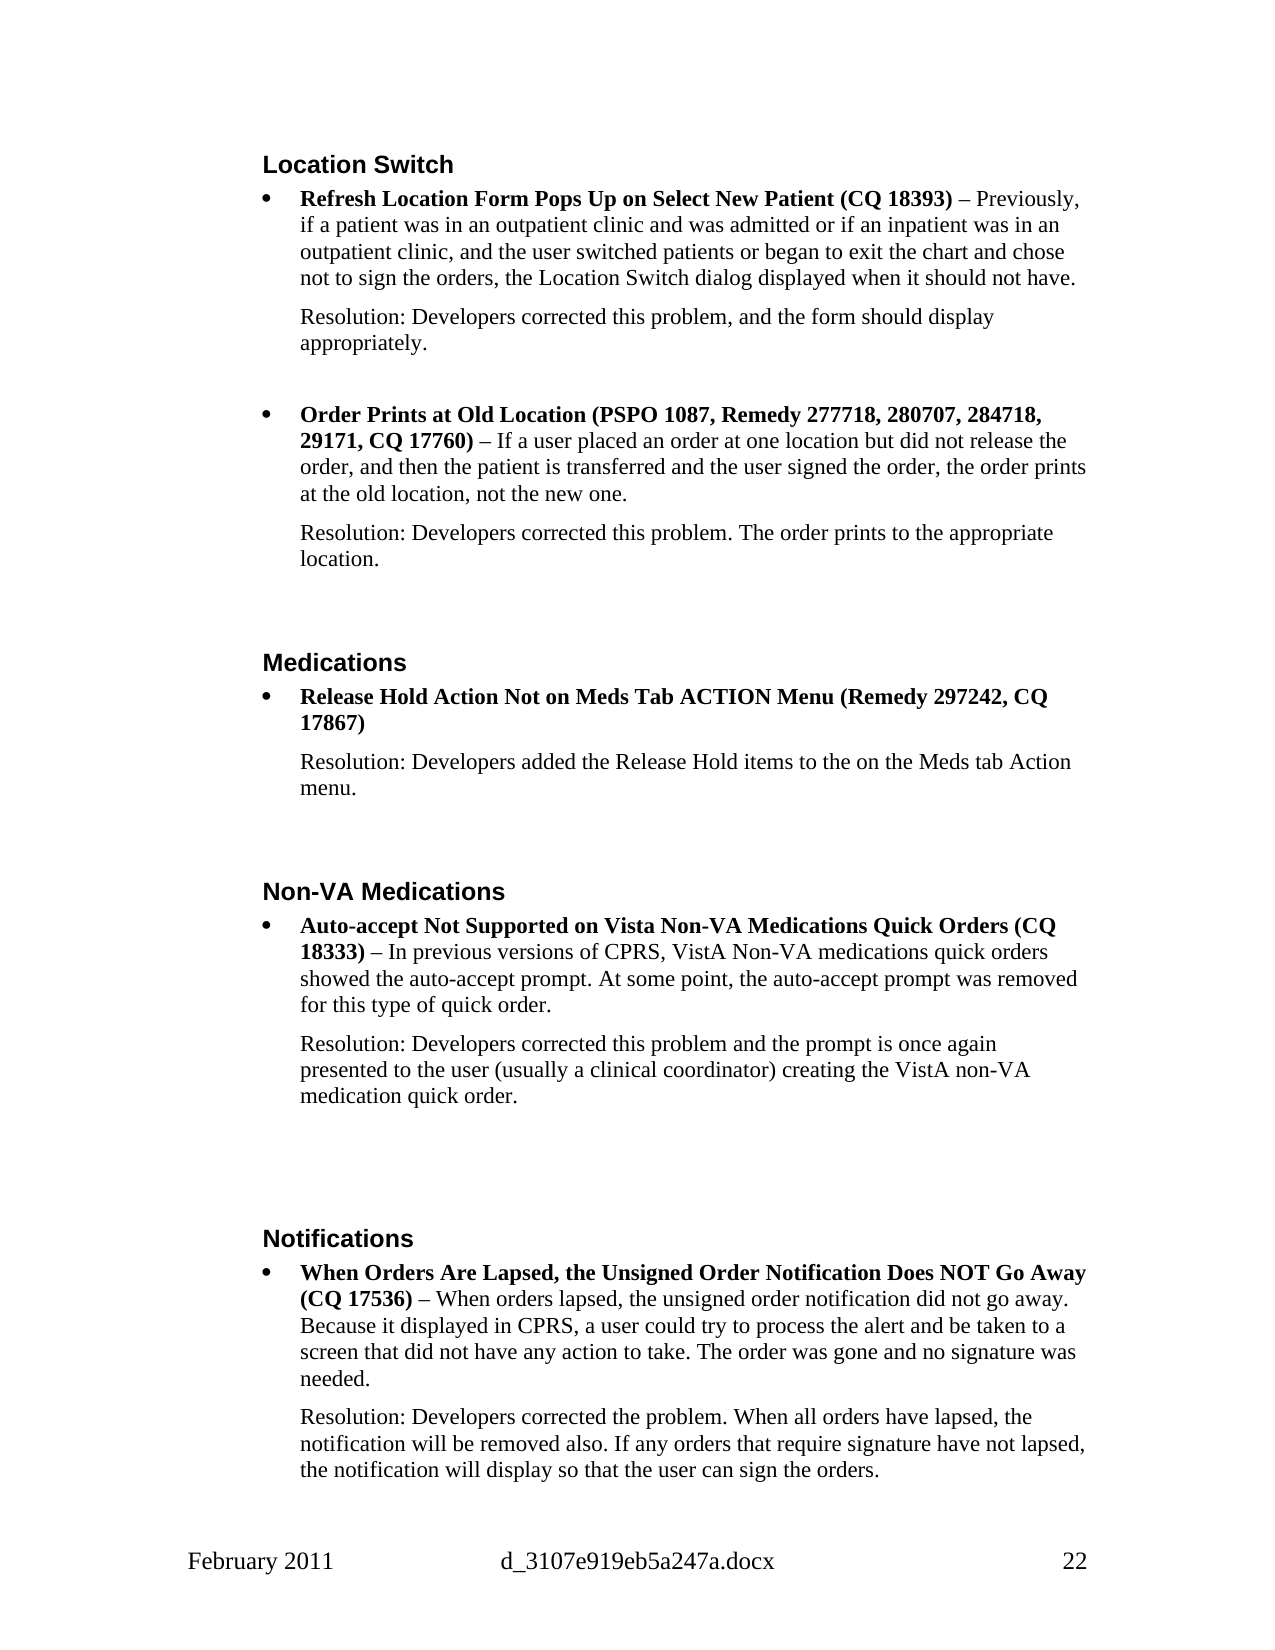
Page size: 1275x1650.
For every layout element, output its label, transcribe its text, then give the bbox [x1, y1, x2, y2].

text Resolution: Developers added the Release Hold items to the on the Meds tab Action menu. [300, 748, 1087, 801]
text When Orders Are Lapsed, the Unsigned Order Notification Does NOT Go Away (CQ 17536) – When orders lapsed, the unsigned order notification did not go away. Because it displayed in CPRS, a user could try to process the alert and be taken to a screen that did not have any action to take. The order was gone and no signature was needed. [262, 1259, 1087, 1391]
text Release Hold Action Not on Meds Tab ACTION Menu (Remedy 297242, CQ 17867) [262, 683, 1087, 735]
text Resolution: Developers corrected this problem and the prompt is once again presented to the user (usually a clinical coordinator) creating the VistA non-VA medication quick order. [300, 1030, 1087, 1109]
text Auto-accept Not Supported on Non-VA Medications Quick Orders (CQ 18333) – In previous versions of CPRS, VistA Non-VA medications quick orders showed the auto-accept prompt. At some point, the auto-accept prompt was removed for this type of quick order. [262, 912, 1087, 1017]
text Medications [262, 648, 1087, 676]
text Resolution: Developers corrected this problem. The order prints to the appropriate location. [300, 519, 1087, 571]
text Location Switch [262, 150, 1087, 179]
text Refresh Location Form Pops Up on Select New Patient (CQ 18393) – Previously, if a patient was in an outpatient clinic and was admitted or if an inpatient was in an outpatient clinic, and the user switched patients or began to exit the chart and chose not to sign the orders, the Location Switch dialog displayed when it should not have. [262, 185, 1087, 290]
text Resolution: Developers corrected the problem. When all orders have lapsed, the notification will be removed also. If any orders that require signature have not lapsed, the notification will display so that the user can sign the orders. [300, 1403, 1087, 1482]
text Order Prints at Old Location (PSPO 1087, Remedy 277718, 280707, 284718, 29171, CQ 17760) – If a user placed an order at one location but did not release the order, and then the patient is transferred and the user signed the order, the order prints at the old location, not the new one. [262, 401, 1087, 506]
text Resolution: Developers corrected this problem, and the form should display appropriately. [300, 303, 1087, 356]
text Non-VA Medications [262, 877, 1087, 906]
text Notifications [262, 1224, 1087, 1253]
